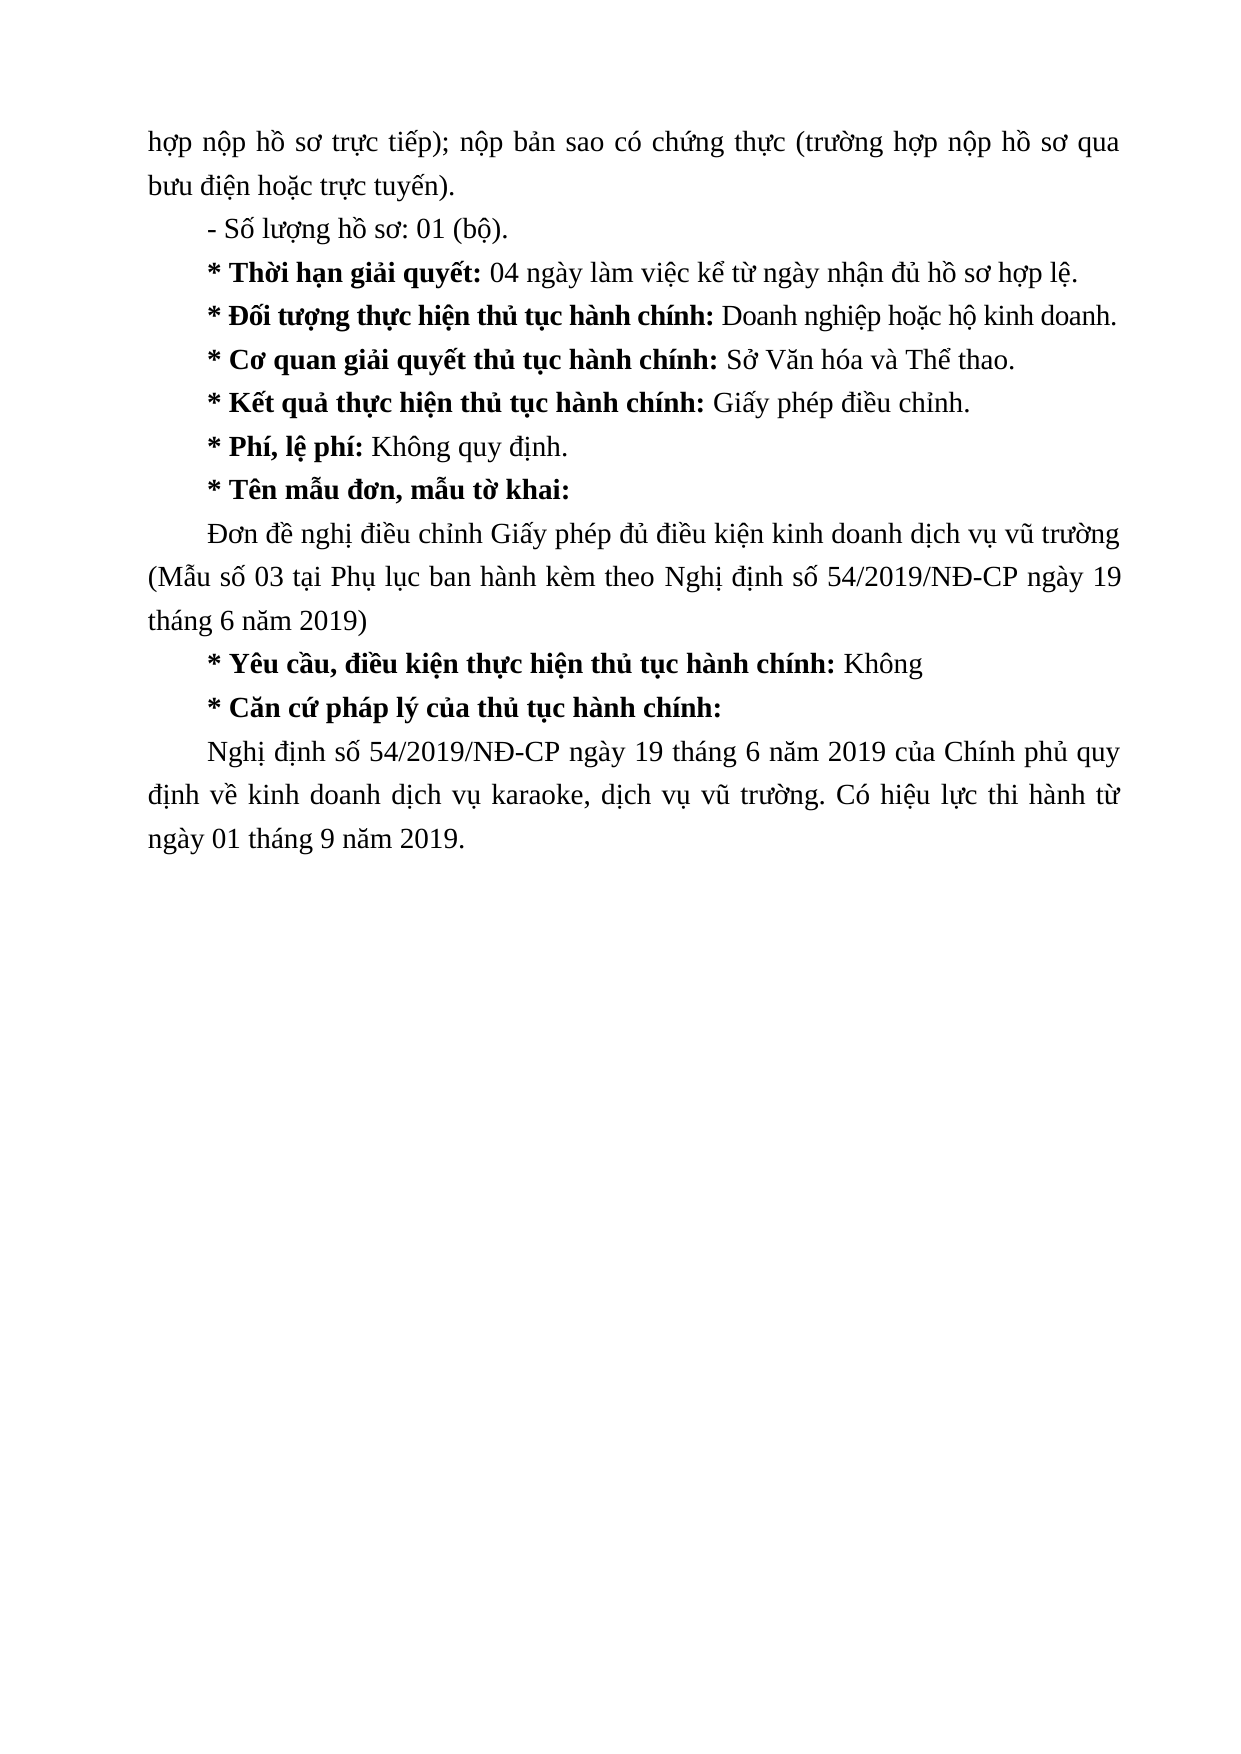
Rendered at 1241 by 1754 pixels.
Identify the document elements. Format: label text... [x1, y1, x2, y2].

text * Cơ quan giải quyết thủ tục hành chính: Sở Văn hóa và Thể thao. [148, 342, 1122, 375]
text * Đối tượng thực hiện thủ tục hành chính: Doanh nghiệp hoặc hộ kinh doanh. [148, 298, 1122, 332]
text * Kết quả thực hiện thủ tục hành chính: Giấy phép điều chỉnh. [148, 385, 1122, 419]
text * Căn cứ pháp lý của thủ tục hành chính: [148, 690, 1122, 724]
text - Số lượng hồ sơ: 01 (bộ). [148, 211, 1122, 245]
text Nghị định số 54/2019/NĐ-CP ngày 19 tháng 6 năm 2019 của Chính phủ quy định về kinh doanh dịch vụ karaoke, dịch vụ vũ trường. Có hiệu lực thi hành từ ngày 01 tháng 9 năm 2019. [148, 734, 1122, 854]
text * Thời hạn giải quyết: 04 ngày làm việc kể từ ngày nhận đủ hồ sơ hợp lệ. [148, 255, 1122, 288]
text Đơn đề nghị điều chỉnh Giấy phép đủ điều kiện kinh doanh dịch vụ vũ trường (Mẫu số 03 tại Phụ lục ban hành kèm theo Nghị định số 54/2019/NĐ-CP ngày 19 tháng 6 năm 2019) [148, 516, 1122, 637]
text * Yêu cầu, điều kiện thực hiện thủ tục hành chính: Không [148, 647, 1122, 680]
text * Phí, lệ phí: Không quy định. [148, 429, 1122, 462]
text * Tên mẫu đơn, mẫu tờ khai: [148, 472, 1122, 506]
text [148, 158, 1122, 201]
